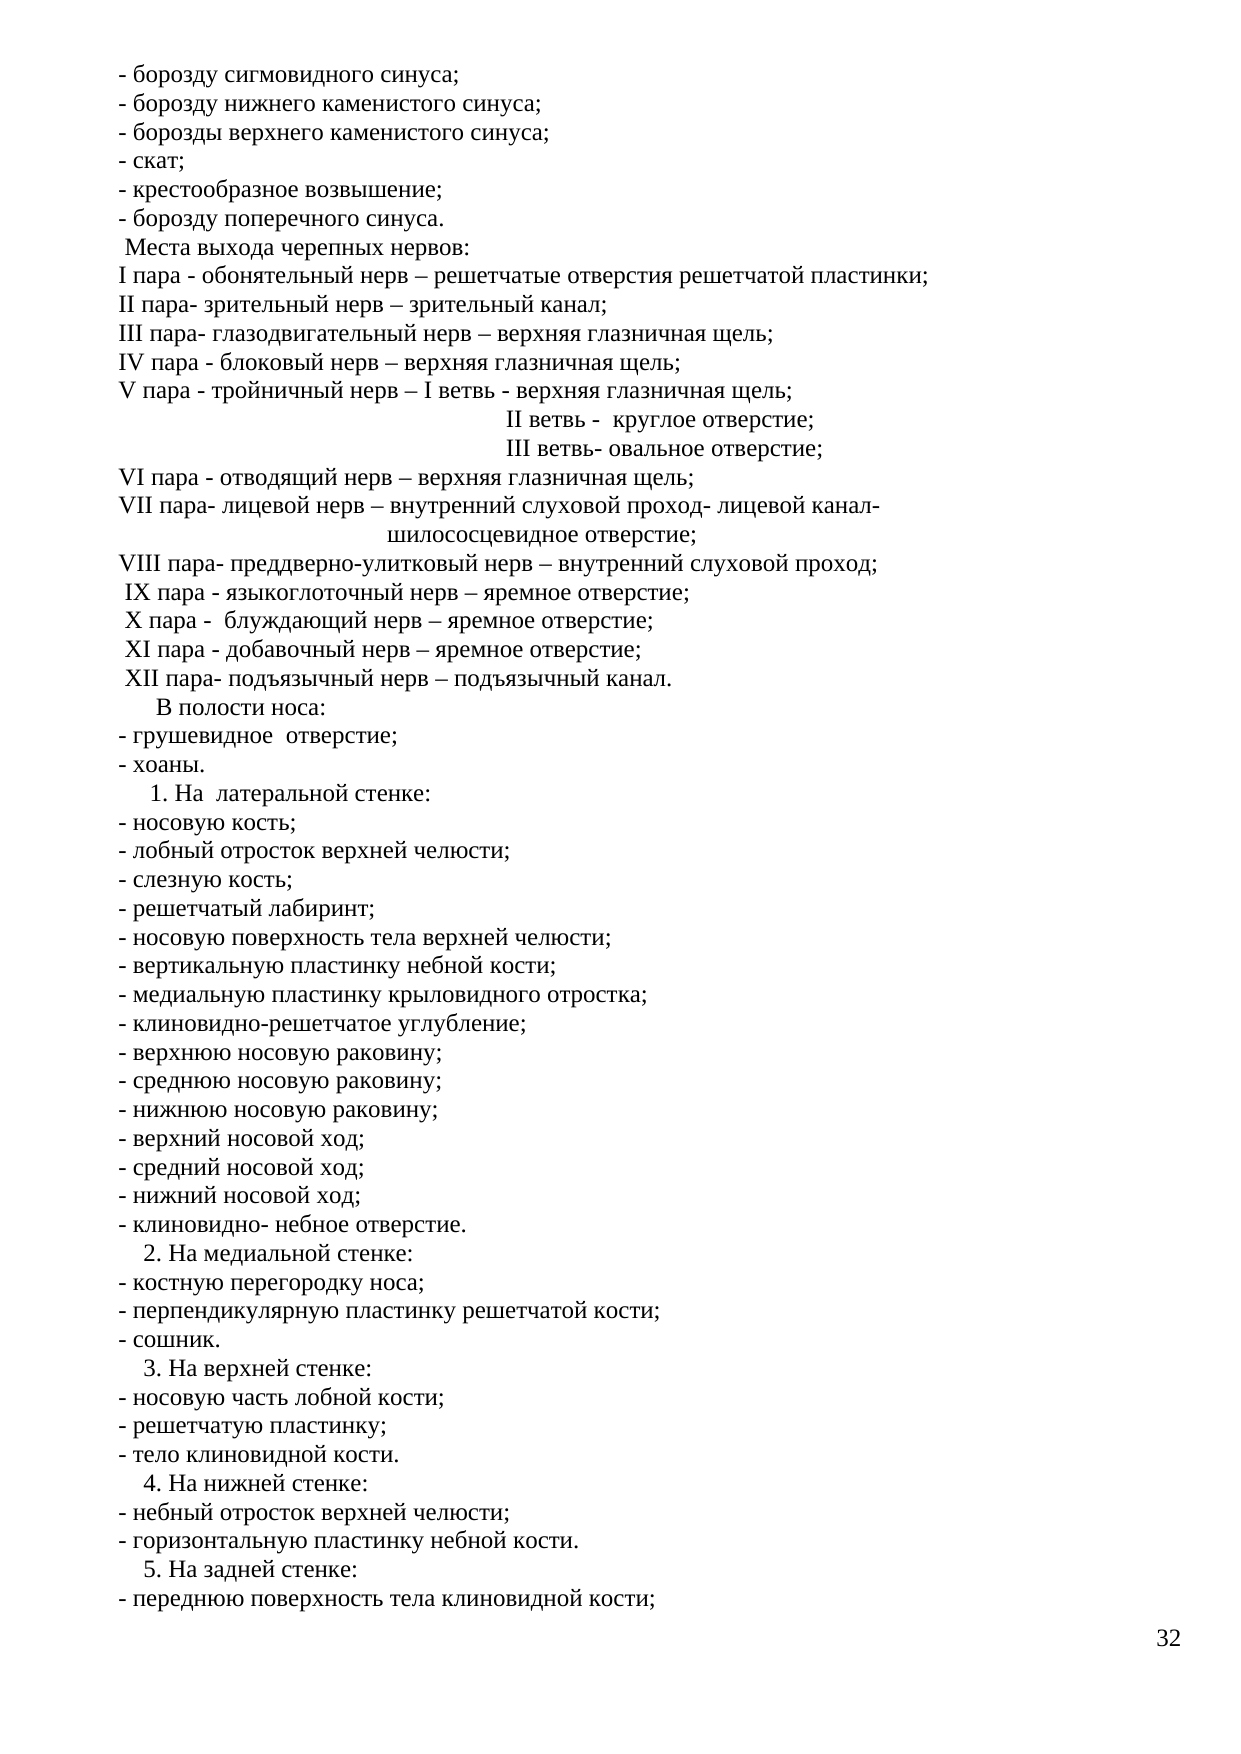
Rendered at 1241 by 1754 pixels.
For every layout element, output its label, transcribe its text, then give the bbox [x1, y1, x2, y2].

text - борозду поперечного синуса. [118, 203, 1181, 232]
text 5. На задней стенке: [118, 1554, 1181, 1583]
text 4. На нижней стенке: [118, 1468, 1181, 1497]
text - хоаны. [118, 749, 1181, 778]
text - носовую часть лобной кости; [118, 1382, 1181, 1410]
text - медиальную пластинку крыловидного отростка; [118, 979, 1181, 1008]
text - слезную кость; [118, 864, 1181, 893]
text - клиновидно-решетчатое углубление; [118, 1008, 1181, 1037]
text - среднюю носовую раковину; [118, 1065, 1181, 1094]
text - борозду нижнего каменистого синуса; [118, 88, 1181, 117]
text - носовую кость; [118, 807, 1181, 835]
text - носовую поверхность тела верхней челюсти; [118, 922, 1181, 950]
text - перпендикулярную пластинку решетчатой кости; [118, 1295, 1181, 1324]
text - переднюю поверхность тела клиновидной кости; [118, 1583, 1181, 1612]
text - костную перегородку носа; [118, 1267, 1181, 1295]
text I пара - обонятельный нерв – решетчатые отверстия решетчатой пластинки; [118, 260, 1181, 289]
text - горизонтальную пластинку небной кости. [118, 1525, 1181, 1554]
text XI пара - добавочный нерв – яремное отверстие; [118, 634, 1181, 663]
text - тело клиновидной кости. [118, 1439, 1181, 1468]
text - средний носовой ход; [118, 1152, 1181, 1180]
text X пара - блуждающий нерв – яремное отверстие; [118, 605, 1181, 634]
text - крестообразное возвышение; [118, 174, 1181, 203]
text V пара - тройничный нерв – I ветвь - верхняя глазничная щель; [118, 375, 1181, 404]
subtitle II пара- зрительный нерв – зрительный канал; [118, 289, 1181, 318]
text - небный отросток верхней челюсти; [118, 1497, 1181, 1525]
text В полости носа: [118, 692, 1181, 720]
text IX пара - языкоглоточный нерв – яремное отверстие; [118, 577, 1181, 605]
text II ветвь - круглое отверстие; [118, 404, 1181, 433]
text VII пара- лицевой нерв – внутренний слуховой проход- лицевой канал- [118, 490, 1181, 519]
text - борозды верхнего каменистого синуса; [118, 117, 1181, 145]
text III пара- глазодвигательный нерв – верхняя глазничная щель; [118, 318, 1181, 347]
text - скат; [118, 145, 1181, 174]
text Места выхода черепных нервов: [118, 232, 1181, 260]
text - нижнюю носовую раковину; [118, 1094, 1181, 1123]
text - верхнюю носовую раковину; [118, 1037, 1181, 1065]
text - нижний носовой ход; [118, 1180, 1181, 1209]
text III ветвь- овальное отверстие; [118, 433, 1181, 462]
text - борозду сигмовидного синуса; [118, 59, 1181, 88]
text 2. На медиальной стенке: [118, 1238, 1181, 1267]
text шилососцевидное отверстие; [118, 519, 1181, 548]
text - решетчатую пластинку; [118, 1410, 1181, 1439]
text - лобный отросток верхней челюсти; [118, 835, 1181, 864]
text 3. На верхней стенке: [118, 1353, 1181, 1382]
text - решетчатый лабиринт; [118, 893, 1181, 922]
text - грушевидное отверстие; [118, 720, 1181, 749]
text VIII пара- преддверно-улитковый нерв – внутренний слуховой проход; [118, 548, 1181, 577]
text IV пара - блоковый нерв – верхняя глазничная щель; [118, 347, 1181, 375]
text VI пара - отводящий нерв – верхняя глазничная щель; [118, 462, 1181, 490]
text - вертикальную пластинку небной кости; [118, 950, 1181, 979]
text - клиновидно- небное отверстие. [118, 1209, 1181, 1238]
text - сошник. [118, 1324, 1181, 1353]
text 1. На латеральной стенке: [118, 778, 1181, 807]
text XII пара- подъязычный нерв – подъязычный канал. [118, 663, 1181, 692]
text - верхний носовой ход; [118, 1123, 1181, 1152]
